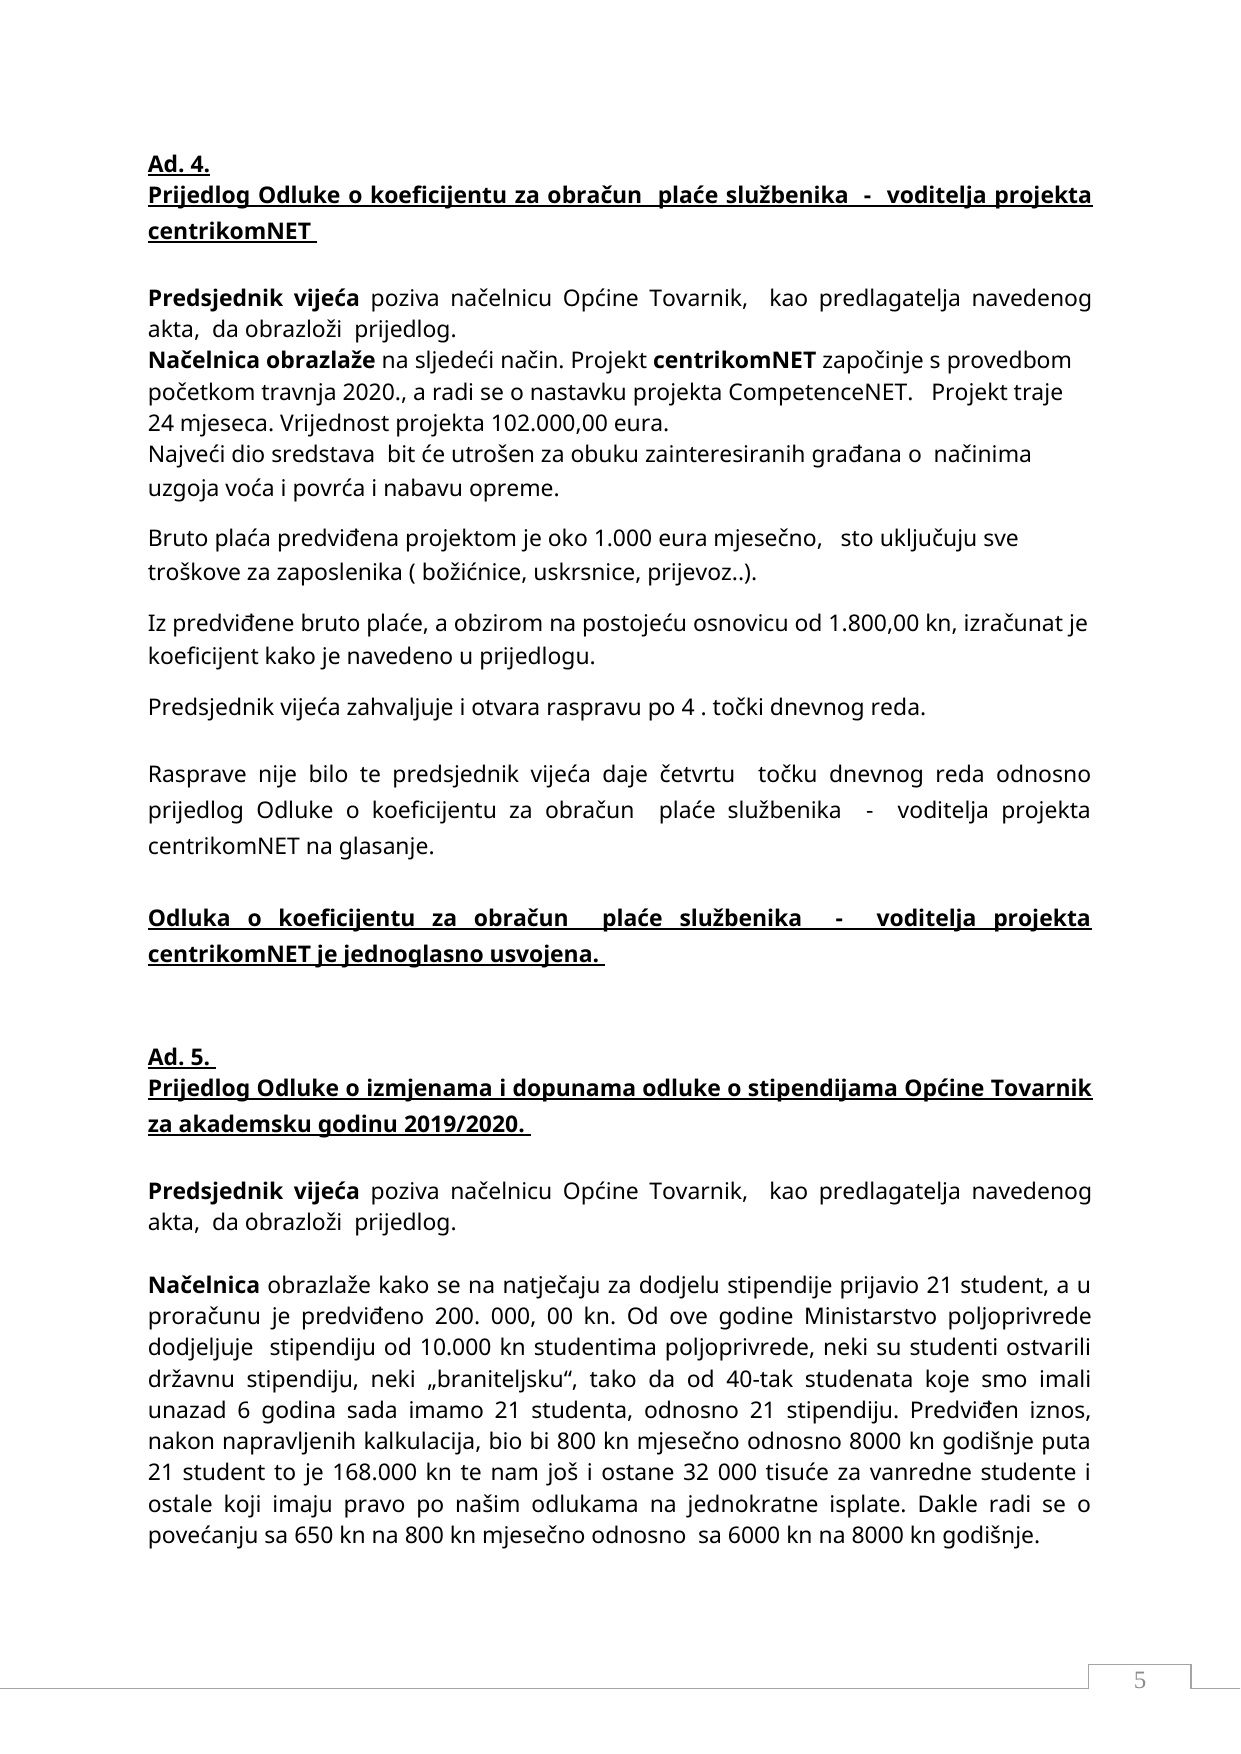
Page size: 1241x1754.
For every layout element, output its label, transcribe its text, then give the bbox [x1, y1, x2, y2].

text Iz predviđene bruto plaće, a obzirom na postojeću osnovicu od 1.800,00 kn, izračunat je koeficijent kako je navedeno u prijedlogu. [148, 607, 1093, 672]
text Prijedlog Odluke o koeficijentu za obračun plaće službenika - voditelja projekta centrikomNET [148, 207, 1093, 246]
text Predsjednik vijeća zahvaljuje i otvara raspravu po 4 . točki dnevnog reda. [148, 691, 1093, 722]
text Odluka o koeficijentu za obračun plaće službenika - voditelja projekta centrikomNET je jednoglasno usvojena. [148, 902, 1093, 969]
text Rasprave nije bilo te predsjednik vijeća daje četvrtu točku dnevnog reda odnosno prijedlog Odluke o koeficijentu za obračun plaće službenika - voditelja projekta centrikomNET na glasanje. [148, 758, 1093, 861]
text Prijedlog Odluke o izmjenama i dopunama odluke o stipendijama Općine Tovarnik za akademsku godinu 2019/2020. [148, 1100, 1093, 1139]
text Najveći dio sredstava bit će utrošen za obuku zainteresiranih građana o načinima uzgoja voća i povrća i nabavu opreme. [148, 438, 1093, 503]
text Načelnica obrazlaže na sljedeći način. Projekt centrikomNET započinje s provedbom početkom travnja 2020., a radi se o nastavku projekta CompetenceNET. Projekt traje 24 mjeseca. Vrijednost projekta 102.000,00 eura. [148, 344, 1093, 438]
text Bruto plaća predviđena projektom je oko 1.000 eura mjesečno, sto uključuju sve troškove za zaposlenika ( božićnice, uskrsnice, prijevoz..). [148, 522, 1093, 587]
text Predsjednik vijeća poziva načelnicu Općine Tovarnik, kao predlagatelja navedenog akta, da obrazloži prijedlog. [148, 1175, 1093, 1238]
text Predsjednik vijeća poziva načelnicu Općine Tovarnik, kao predlagatelja navedenog akta, da obrazloži prijedlog. [148, 282, 1093, 344]
text Prijedlog Odluke o koeficijentu za obračun plaće službenika - voditelja projekta centrikomNET [148, 179, 1093, 205]
text Prijedlog Odluke o izmjenama i dopunama odluke o stipendijama Općine Tovarnik za akademsku godinu 2019/2020. [148, 1072, 1093, 1098]
text Načelnica obrazlaže kako se na natječaju za dodjelu stipendije prijavio 21 student, a u proračunu je predviđeno 200. 000, 00 kn. Od ove godine Ministarstvo poljoprivrede dodjeljuje stipendiju od 10.000 kn studentima poljoprivrede, neki su studenti ostvarili državnu stipendiju, neki „braniteljsku“, tako da od 40-tak studenata koje smo imali unazad 6 godina sada imamo 21 studenta, odnosno 21 stipendiju. Predviđen iznos, nakon napravljenih kalkulacija, bio bi 800 kn mjesečno odnosno 8000 kn godišnje puta 21 student to je 168.000 kn te nam još i ostane 32 000 tisuće za vanredne studente i ostale koji imaju pravo po našim odlukama na jednokratne isplate. Dakle radi se o povećanju sa 650 kn na 800 kn mjesečno odnosno sa 6000 kn na 8000 kn godišnje. [148, 1269, 1093, 1550]
text Ad. 4. [148, 148, 1093, 179]
text Ad. 5. [148, 1041, 1093, 1072]
